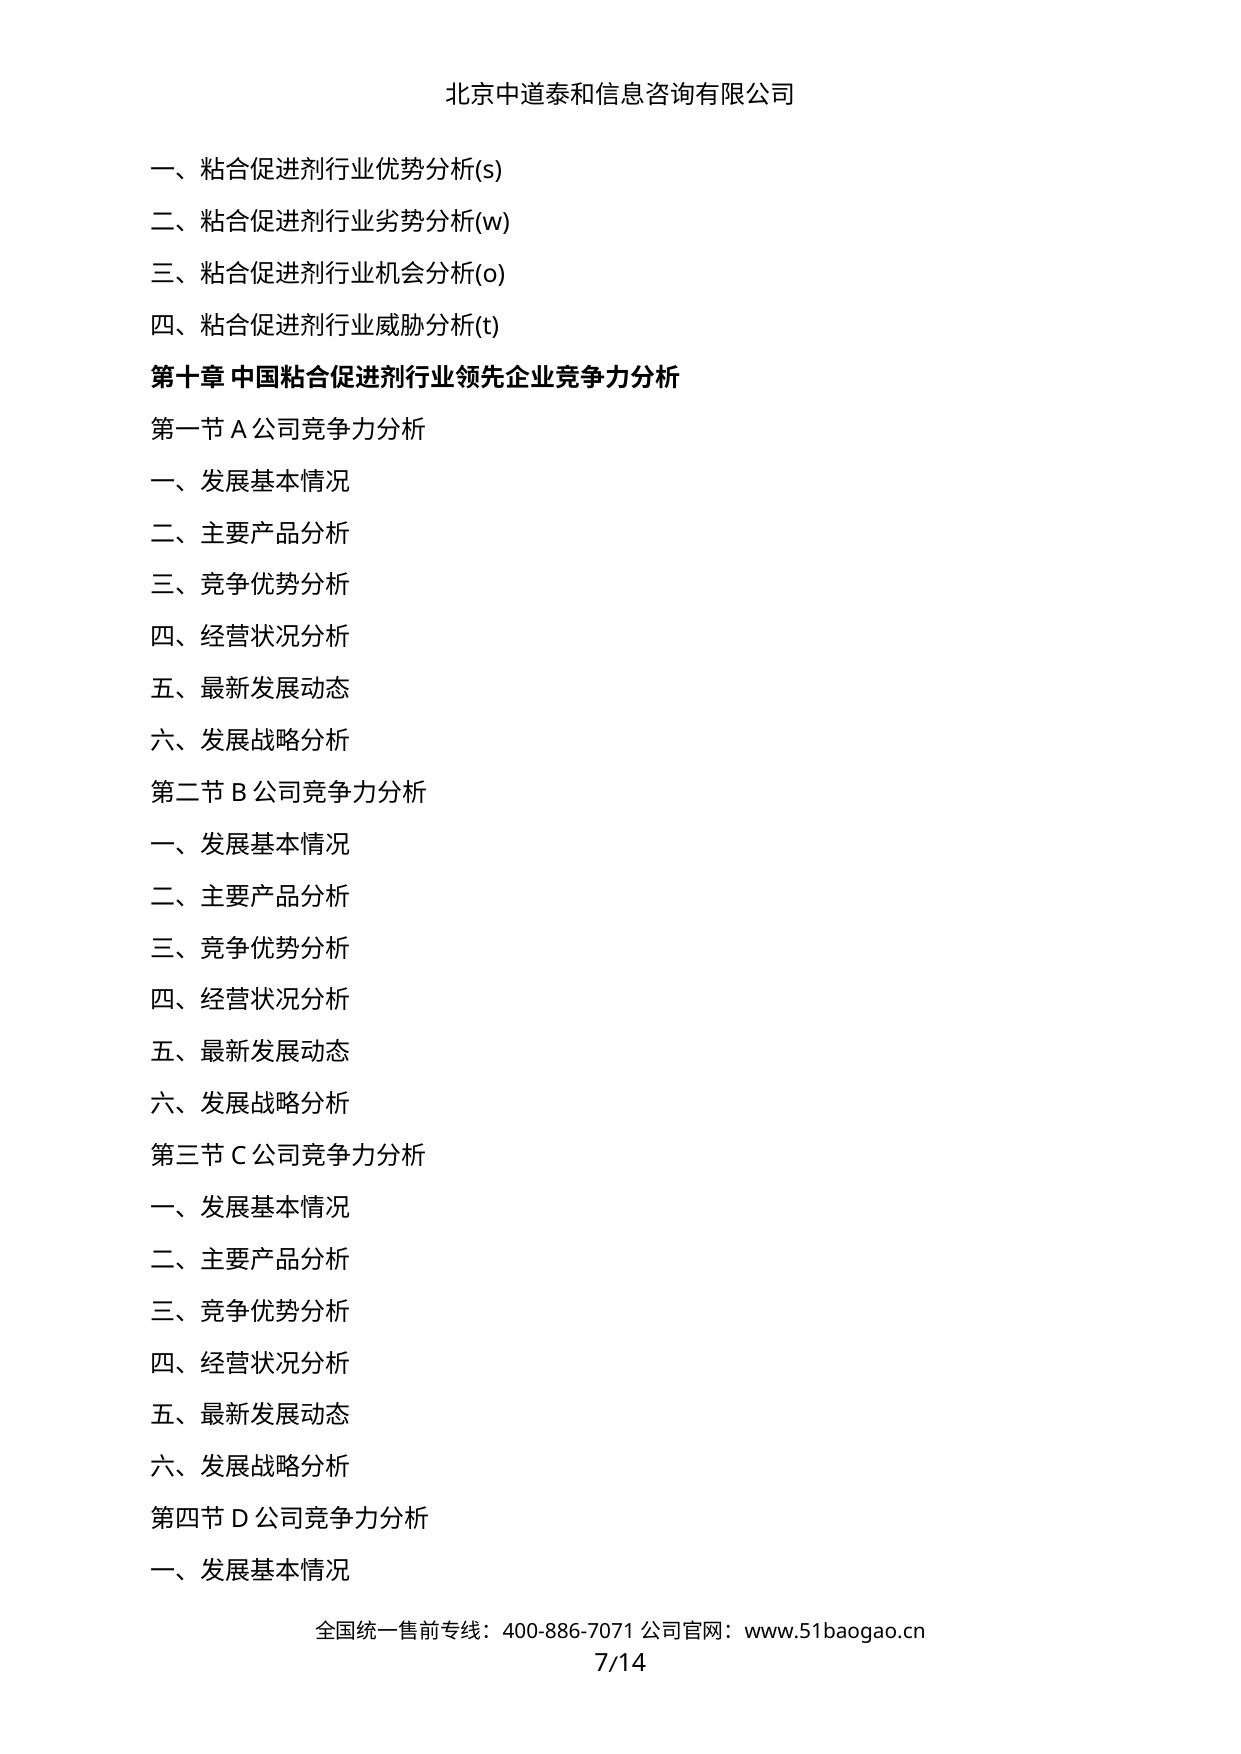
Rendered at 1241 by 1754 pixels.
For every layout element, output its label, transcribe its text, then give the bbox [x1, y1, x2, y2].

text 一、发展基本情况 [150, 1187, 1090, 1224]
text 五、最新发展动态 [150, 1032, 1090, 1068]
text 四、粘合促进剂行业威胁分析(t) [150, 306, 1090, 342]
text 二、主要产品分析 [150, 513, 1090, 549]
text 第三节 C公司竞争力分析 [150, 1136, 1090, 1172]
text 三、竞争优势分析 [150, 1291, 1090, 1327]
text 三、竞争优势分析 [150, 928, 1090, 964]
text 六、发展战略分析 [150, 1447, 1090, 1483]
text 五、最新发展动态 [150, 669, 1090, 705]
text 三、竞争优势分析 [150, 565, 1090, 601]
text 四、经营状况分析 [150, 1343, 1090, 1379]
text 一、发展基本情况 [150, 1551, 1090, 1587]
text 二、粘合促进剂行业劣势分析(w) [150, 202, 1090, 238]
text 四、经营状况分析 [150, 617, 1090, 653]
text 六、发展战略分析 [150, 1084, 1090, 1120]
text 第一节 A公司竞争力分析 [150, 409, 1090, 446]
text 四、经营状况分析 [150, 980, 1090, 1016]
text 第十章 中国粘合促进剂行业领先企业竞争力分析 [150, 357, 1090, 394]
text 二、主要产品分析 [150, 876, 1090, 912]
text 第二节 B公司竞争力分析 [150, 772, 1090, 809]
text 一、发展基本情况 [150, 461, 1090, 497]
text 二、主要产品分析 [150, 1239, 1090, 1276]
text 一、发展基本情况 [150, 824, 1090, 861]
text 一、粘合促进剂行业优势分析(s) [150, 150, 1090, 186]
text 六、发展战略分析 [150, 721, 1090, 757]
text 第四节 D公司竞争力分析 [150, 1499, 1090, 1535]
text 五、最新发展动态 [150, 1395, 1090, 1431]
text 三、粘合促进剂行业机会分析(o) [150, 254, 1090, 290]
